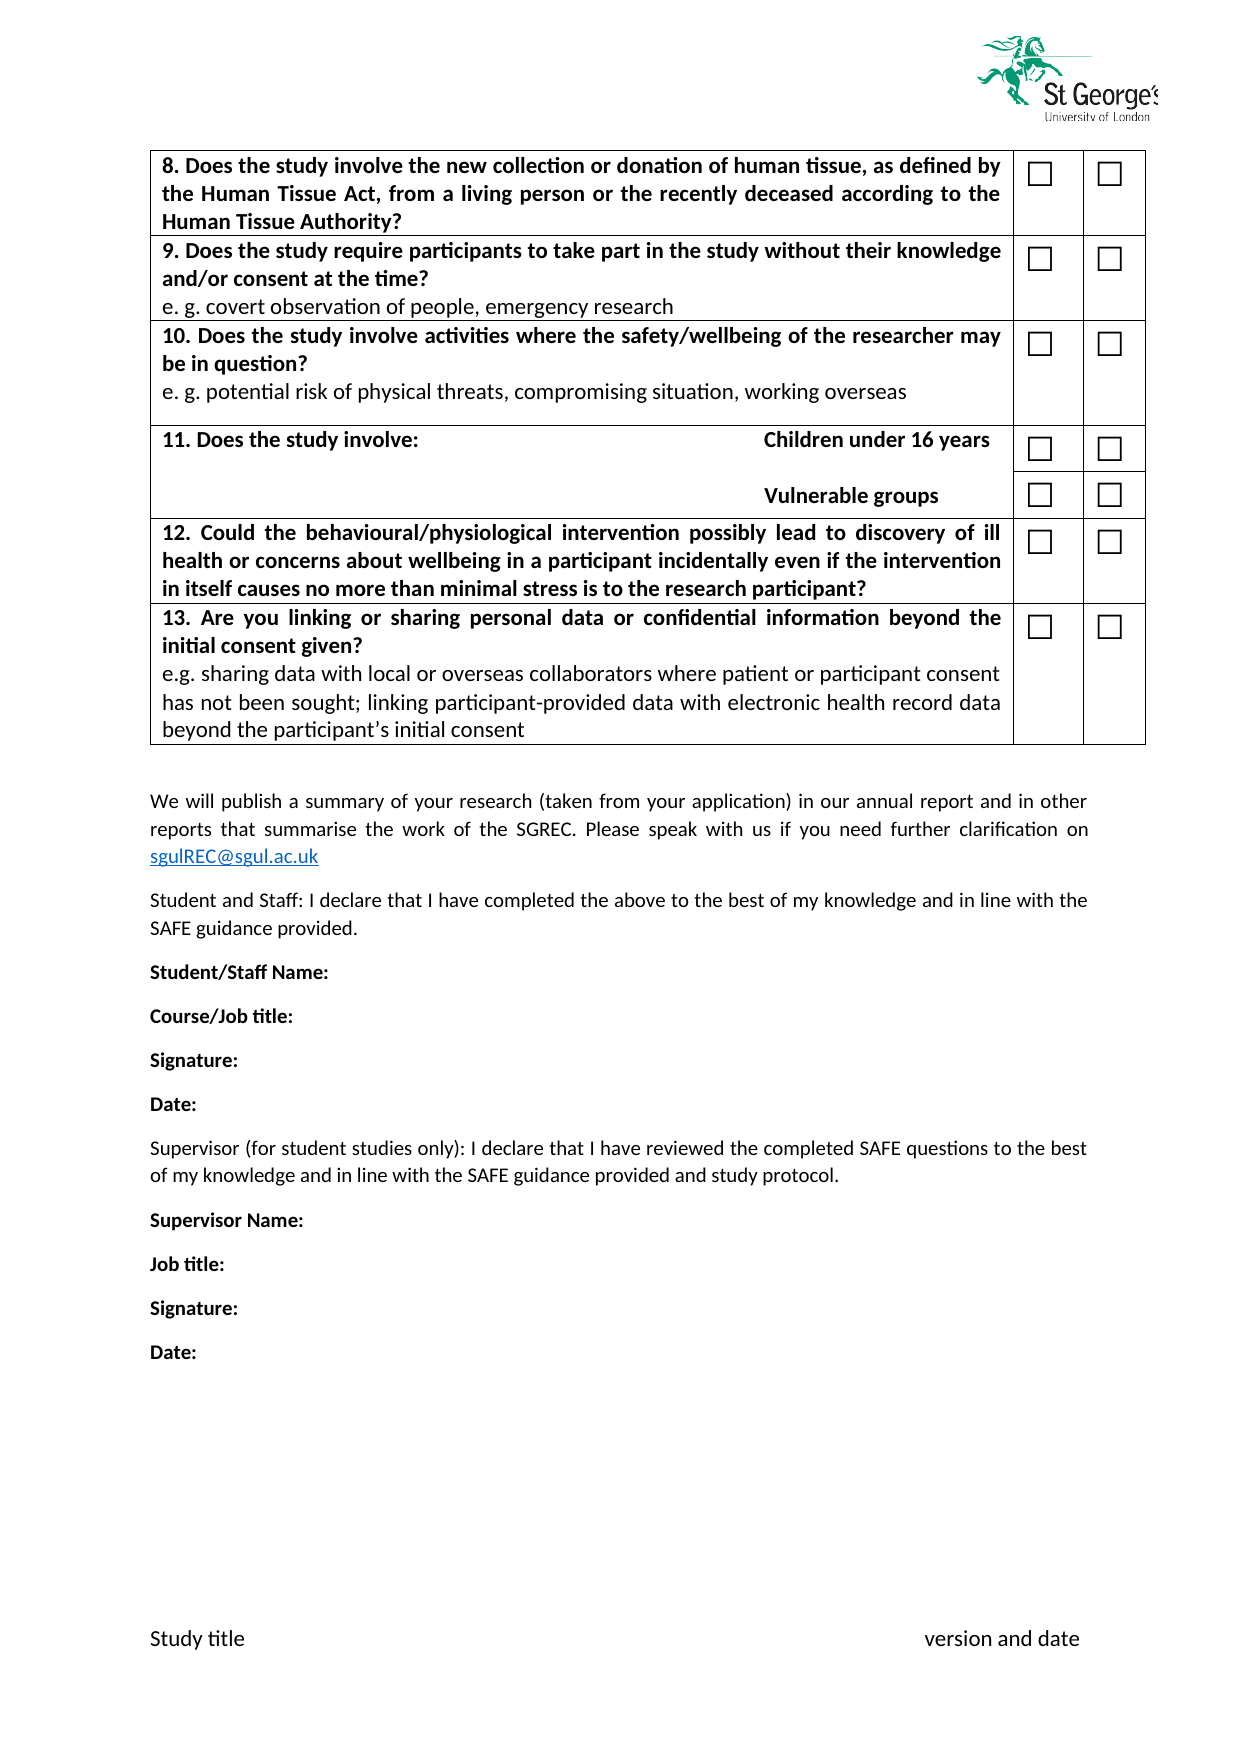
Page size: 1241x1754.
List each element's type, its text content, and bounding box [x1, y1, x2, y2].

text Signature: [150, 1295, 1090, 1320]
table_cell 10. Does the study involve activities where the safety/wellbeing of the researcher may be in question? e. g. potential risk of physical threats, compromising situation, working overseas [151, 321, 1013, 424]
picture [976, 36, 1158, 121]
text Supervisor Name: [150, 1207, 1090, 1232]
text Job title: [150, 1251, 1090, 1276]
text Date: [150, 1091, 1090, 1117]
text Signature: [150, 1047, 1090, 1073]
text Course/Job title: [150, 1003, 1090, 1028]
table_cell 8. Does the study involve the new collection or donation of human tissue, as defined by the Human Tissue Act, from a living person or the recently deceased according to the Human Tissue Authority? [151, 151, 1013, 235]
text Student and Staff: I declare that I have completed the above to the best of my knowledge and in line with the SAFE guidance provided. [150, 888, 1090, 940]
text Supervisor (for student studies only): I declare that I have reviewed the completed SAFE questions to the best of my knowledge and in line with the SAFE guidance provided and study protocol. [150, 1135, 1090, 1188]
table_cell 13. Are you linking or sharing personal data or confidential information beyond the initial consent given? e.g. sharing data with local or overseas collaborators where patient or participant consent has not been sought; linking participant-provided data with electronic health record data beyond the participant’s initial consent [151, 604, 1013, 744]
table_cell 9. Does the study require participants to take part in the study without their knowledge and/or consent at the time? e. g. covert observation of people, emergency research [151, 236, 1013, 320]
table_cell 12. Could the behavioural/physiological intervention possibly lead to discovery of ill health or concerns about wellbeing in a participant incidentally even if the intervention in itself causes no more than minimal stress is to the research participant? [151, 519, 1013, 602]
text We will publish a summary of your research (taken from your application) in our annual report and in other reports that summarise the work of the SGREC. Please speak with us if you need further clarification on sgulREC@sgul.ac.uk [150, 842, 1090, 869]
text Date: [150, 1339, 1090, 1364]
table_cell 11. Does the study involve: Children under 16 years Vulnerable groups [151, 426, 1013, 517]
text Student/Staff Name: [150, 959, 1090, 984]
